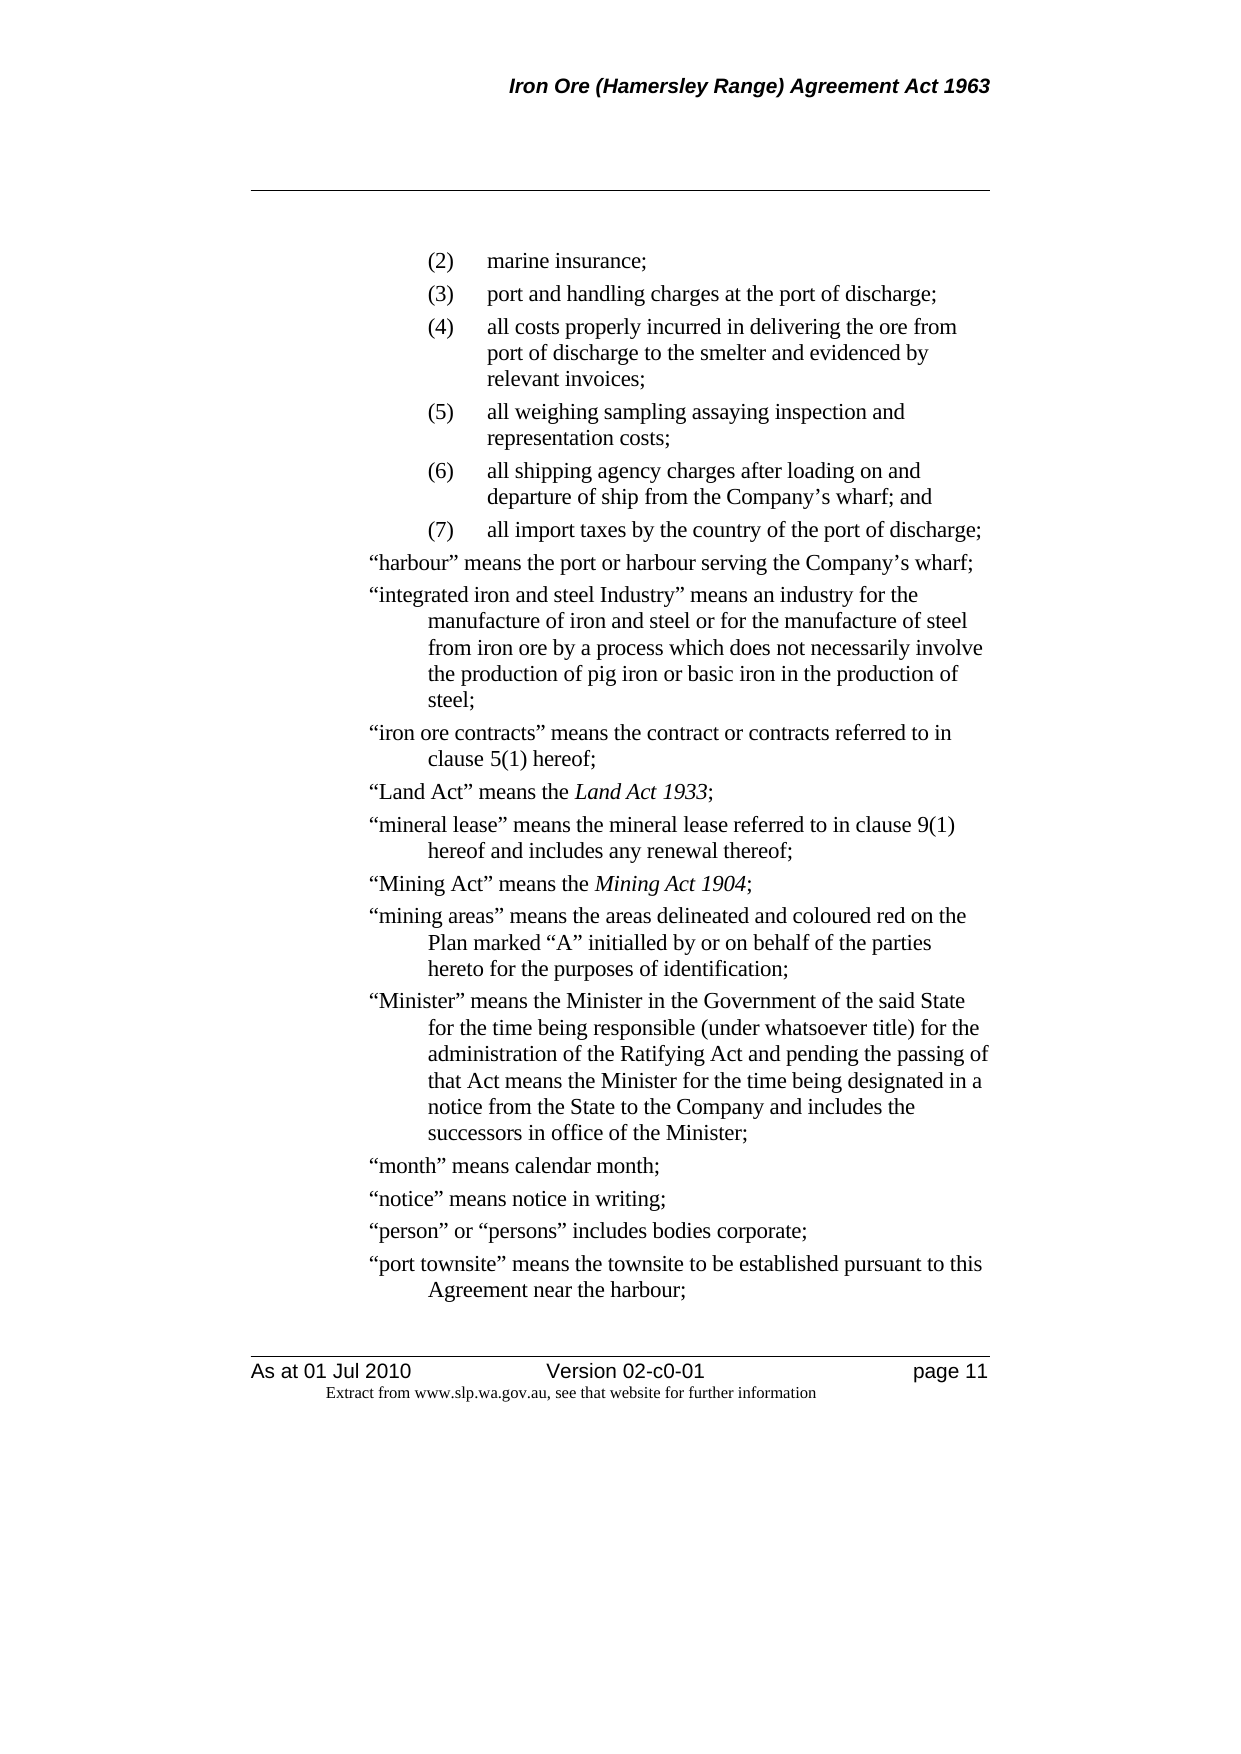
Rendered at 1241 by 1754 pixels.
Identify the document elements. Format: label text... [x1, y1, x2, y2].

text (5) all weighing sampling assaying inspection and representation costs; [251, 398, 990, 451]
text “harbour” means the port or harbour serving the Company’s wharf; [251, 548, 990, 575]
text “Land Act” means the Land Act 1933; [251, 778, 990, 804]
text “notice” means notice in writing; [251, 1184, 990, 1211]
text (3) port and handling charges at the port of discharge; [251, 280, 990, 306]
text (7) all import taxes by the country of the port of discharge; [251, 516, 990, 542]
text “iron ore contracts” means the contract or contracts referred to in clause 5(1) hereof; [251, 719, 990, 772]
text “mineral lease” means the mineral lease referred to in clause 9(1) hereof and includes any renewal thereof; [251, 811, 990, 863]
text “integrated iron and steel Industry” means an industry for the manufacture of iron and steel or for the manufacture of steel from iron ore by a process which does not necessarily involve the production of pig iron or basic iron in the production of steel; [251, 581, 990, 713]
text “port townsite” means the townsite to be established pursuant to this Agreement near the harbour; [251, 1250, 990, 1302]
text (4) all costs properly incurred in delivering the ore from port of discharge to the smelter and evidenced by relevant invoices; [251, 313, 990, 392]
text “person” or “persons” includes bodies corporate; [251, 1217, 990, 1243]
text “Mining Act” means the Mining Act 1904; [251, 870, 990, 896]
text “Minister” means the Minister in the Government of the said State for the time being responsible (under whatsoever title) for the administration of the Ratifying Act and pending the passing of that Act means the Minister for the time being designated in a notice from the State to the Company and includes the successors in office of the Minister; [251, 988, 990, 1146]
text (2) marine insurance; [251, 247, 990, 274]
text (6) all shipping agency charges after loading on and departure of ship from the Company’s wharf; and [251, 457, 990, 510]
text “month” means calendar month; [251, 1152, 990, 1178]
text “mining areas” means the areas delineated and coloured red on the Plan marked “A” initialled by or on behalf of the parties hereto for the purposes of identification; [251, 902, 990, 981]
